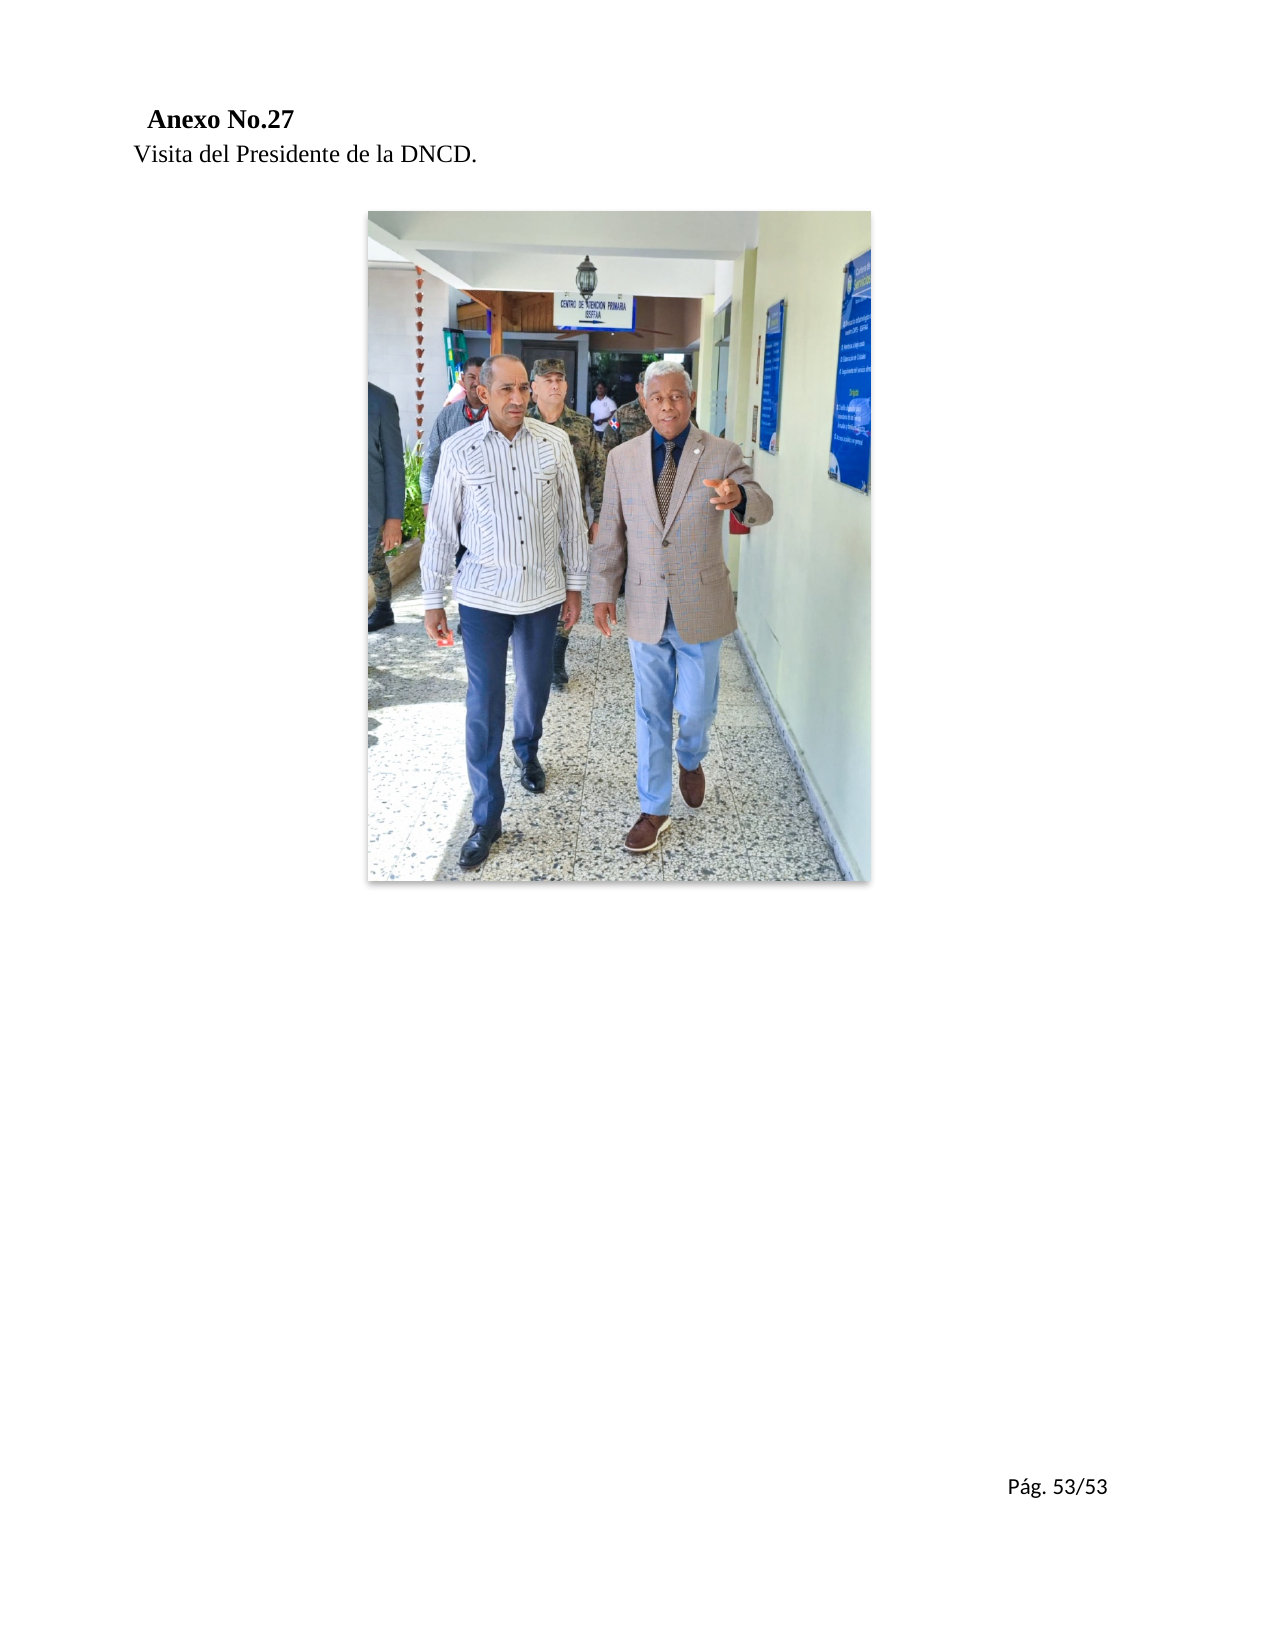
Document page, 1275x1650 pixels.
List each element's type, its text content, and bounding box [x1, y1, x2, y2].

picture [368, 211, 871, 881]
text Anexo No.27 [147, 103, 1107, 135]
text Visita del Presidente de la DNCD. [133, 139, 1107, 167]
